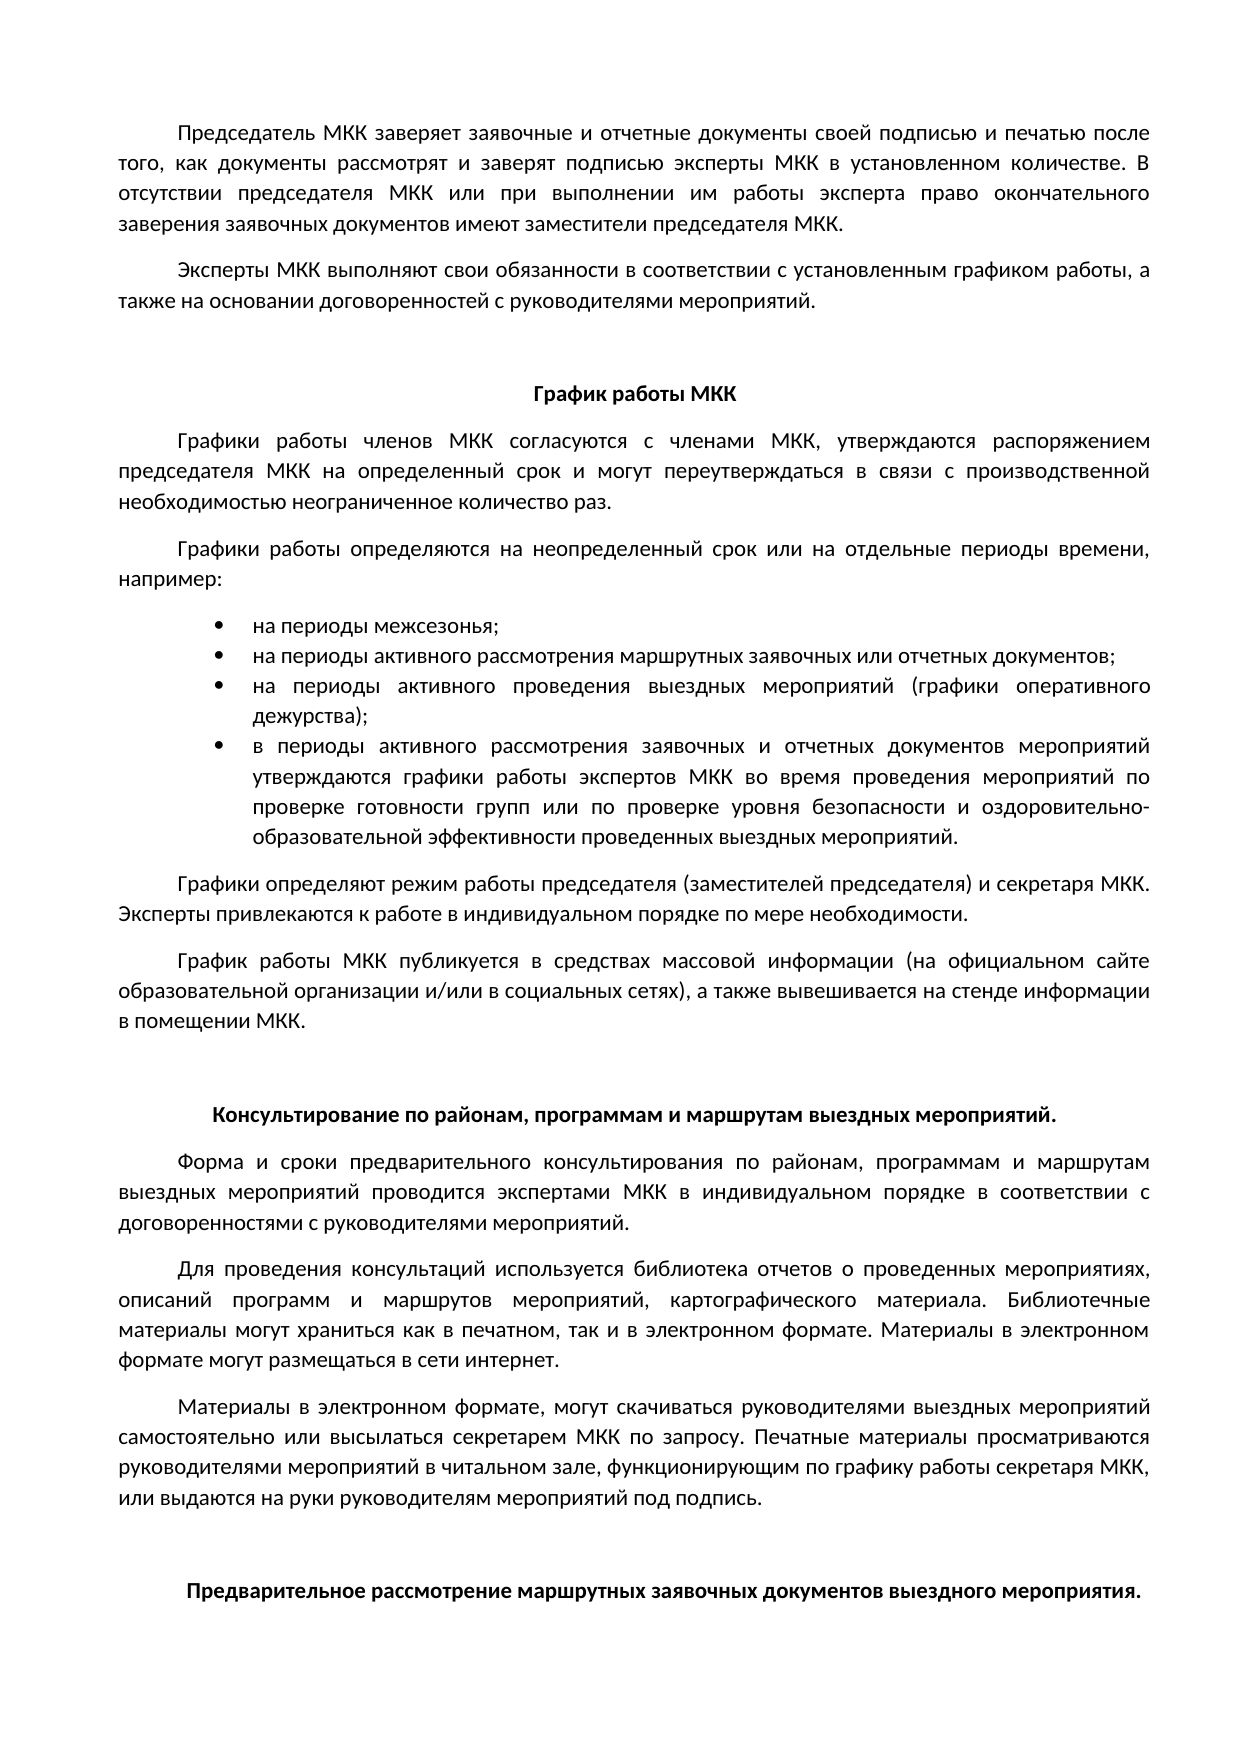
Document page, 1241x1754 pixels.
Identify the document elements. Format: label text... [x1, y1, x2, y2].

list на периоды активного проведения выездных мероприятий (графики оперативного дежурства); [215, 671, 1152, 729]
text Эксперты МКК выполняют свои обязанности в соответствии с установленным графиком работы, а также на основании договоренностей с руководителями мероприятий. [118, 256, 1152, 314]
text Форма и сроки предварительного консультирования по районам, программам и маршрутам выездных мероприятий проводится экспертами МКК в индивидуальном порядке в соответствии с договоренностями с руководителями мероприятий. [118, 1147, 1152, 1236]
list на периоды межсезонья; [215, 611, 1152, 639]
text Графики работы членов МКК согласуются с членами МКК, утверждаются распоряжением председателя МКК на определенный срок и могут переутверждаться в связи с производственной необходимостью неограниченное количество раз. [118, 426, 1152, 515]
text Для проведения консультаций используется библиотека отчетов о проведенных мероприятиях, описаний программ и маршрутов мероприятий, картографического материала. Библиотечные материалы могут храниться как в печатном, так и в электронном формате. Материалы в электронном формате могут размещаться в сети интернет. [118, 1254, 1152, 1373]
text График работы МКК публикуется в средствах массовой информации (на официальном сайте образовательной организации и/или в социальных сетях), а также вывешивается на стенде информации в помещении МКК. [118, 946, 1152, 1035]
text График работы МКК [118, 379, 1152, 408]
text Графики работы определяются на неопределенный срок или на отдельные периоды времени, например: [118, 534, 1152, 592]
list в периоды активного рассмотрения заявочных и отчетных документов мероприятий утверждаются графики работы экспертов МКК во время проведения мероприятий по проверке готовности групп или по проверке уровня безопасности и оздоровительно-образовательной эффективности проведенных выездных мероприятий. [215, 732, 1152, 850]
text Материалы в электронном формате, могут скачиваться руководителями выездных мероприятий самостоятельно или высылаться секретарем МКК по запросу. Печатные материалы просматриваются руководителями мероприятий в читальном зале, функционирующим по графику работы секретаря МКК, или выдаются на руки руководителям мероприятий под подпись. [118, 1392, 1152, 1511]
text Председатель МКК заверяет заявочные и отчетные документы своей подписью и печатью после того, как документы рассмотрят и заверят подписью эксперты МКК в установленном количестве. В отсутствии председателя МКК или при выполнении им работы эксперта право окончательного заверения заявочных документов имеют заместители председателя МКК. [118, 118, 1152, 237]
text Графики определяют режим работы председателя (заместителей председателя) и секретаря МКК. Эксперты привлекаются к работе в индивидуальном порядке по мере необходимости. [118, 869, 1152, 927]
text Предварительное рассмотрение маршрутных заявочных документов выездного мероприятия. [118, 1576, 1152, 1604]
text Консультирование по районам, программам и маршрутам выездных мероприятий. [118, 1100, 1152, 1128]
list на периоды активного рассмотрения маршрутных заявочных или отчетных документов; [215, 641, 1152, 669]
